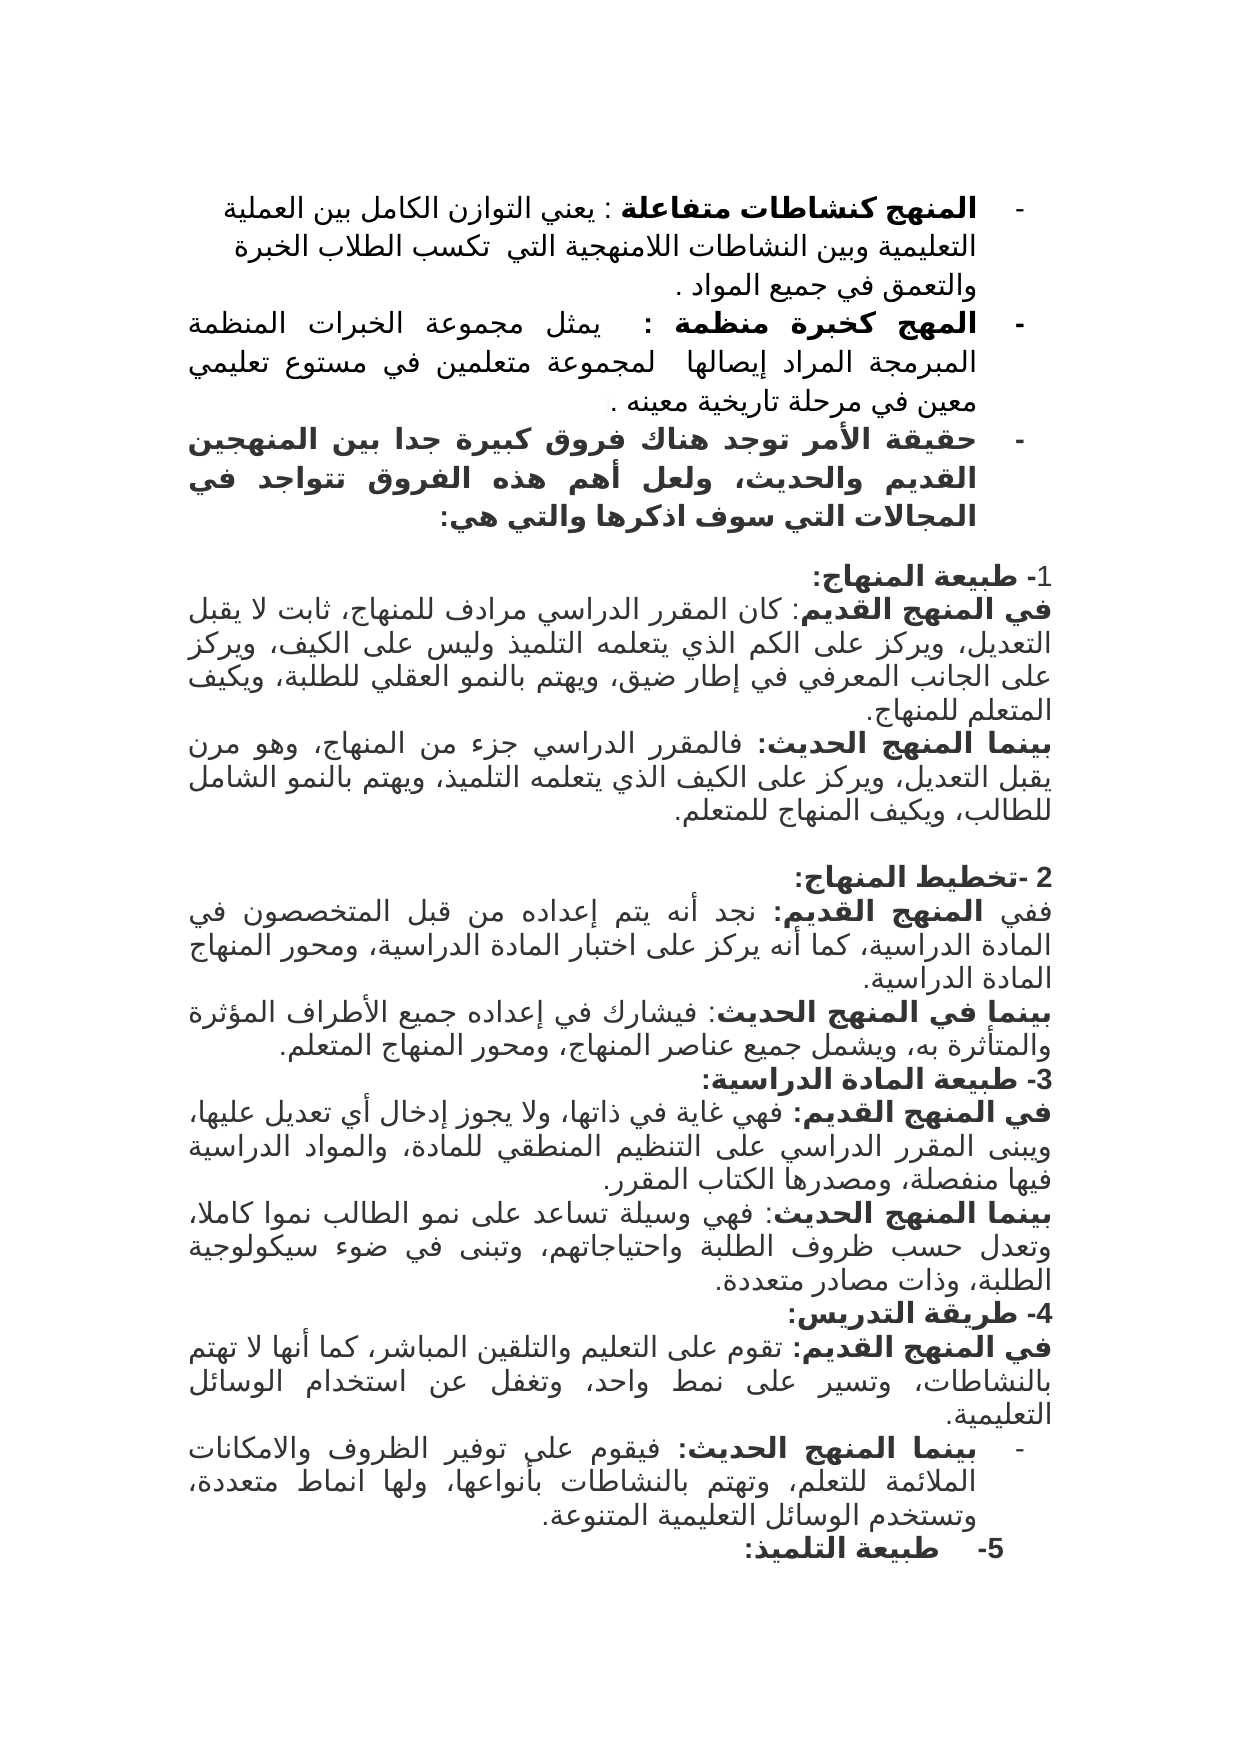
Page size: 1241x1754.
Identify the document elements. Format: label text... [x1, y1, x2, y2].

text في المنهج القديم: كان المقرر الدراسي مرادف للمنهاج، ثابت لا يقبل التعديل، ويركز على الكم الذي يتعلمه التلميذ وليس على الكيف، ويركز على الجانب المعرفي في إطار ضيق، ويهتم بالنمو العقلي للطلبة، ويكيف المتعلم للمنهاج. [187, 592, 1053, 726]
list المنهج كنشاطات متفاعلة : يعني التوازن الكامل بين العملية التعليمية وبين النشاطات اللامنهجية التي تكسب الطلاب الخبرة والتعمق في جميع المواد . [187, 191, 1015, 302]
list المهج كخبرة منظمة : يمثل مجموعة الخبرات المنظمة المبرمجة المراد إيصالها لمجموعة متعلمين في مستوع تعليمي معين في مرحلة تاريخية معينه . [187, 307, 1015, 417]
text 2 -تخطيط المنهاج: [187, 861, 1053, 894]
list حقيقة الأمر توجد هناك فروق كبيرة جدا بين المنهجين القديم والحديث، ولعل أهم هذه الفروق تتواجد في المجالات التي سوف اذكرها والتي هي: [187, 422, 1015, 533]
list بينما المنهج الحديث: فيقوم على توفير الظروف والامكانات الملائمة للتعلم، وتهتم بالنشاطات بأنواعها، ولها انماط متعددة، وتستخدم الوسائل التعليمية المتنوعة. [187, 1431, 1015, 1531]
text في المنهج القديم: تقوم على التعليم والتلقين المباشر، كما أنها لا تهتم بالنشاطات، وتسير على نمط واحد، وتغفل عن استخدام الوسائل التعليمية. [187, 1330, 1053, 1431]
text 4- طريقة التدريس: [187, 1297, 1053, 1330]
text 3- طبيعة المادة الدراسية: [187, 1062, 1053, 1095]
list طبيعة التلميذ: [187, 1531, 978, 1565]
text في المنهج القديم: فهي غاية في ذاتها، ولا يجوز إدخال أي تعديل عليها، ويبنى المقرر الدراسي على التنظيم المنطقي للمادة، والمواد الدراسية فيها منفصلة، ومصدرها الكتاب المقرر. [187, 1095, 1053, 1196]
text بينما المنهج الحديث: فالمقرر الدراسي جزء من المنهاج، وهو مرن يقبل التعديل، ويركز على الكيف الذي يتعلمه التلميذ، ويهتم بالنمو الشامل للطالب، ويكيف المنهاج للمتعلم. [187, 726, 1053, 827]
text ففي المنهج القديم: نجد أنه يتم إعداده من قبل المتخصصون في المادة الدراسية، كما أنه يركز على اختبار المادة الدراسية، ومحور المنهاج المادة الدراسية. [187, 894, 1053, 995]
text 1- طبيعة المنهاج: [187, 559, 1053, 592]
text بينما المنهج الحديث: فهي وسيلة تساعد على نمو الطالب نموا كاملا، وتعدل حسب ظروف الطلبة واحتياجاتهم، وتبنى في ضوء سيكولوجية الطلبة، وذات مصادر متعددة. [187, 1196, 1053, 1297]
text بينما في المنهج الحديث: فيشارك في إعداده جميع الأطراف المؤثرة والمتأثرة به، ويشمل جميع عناصر المنهاج، ومحور المنهاج المتعلم. [187, 995, 1053, 1062]
